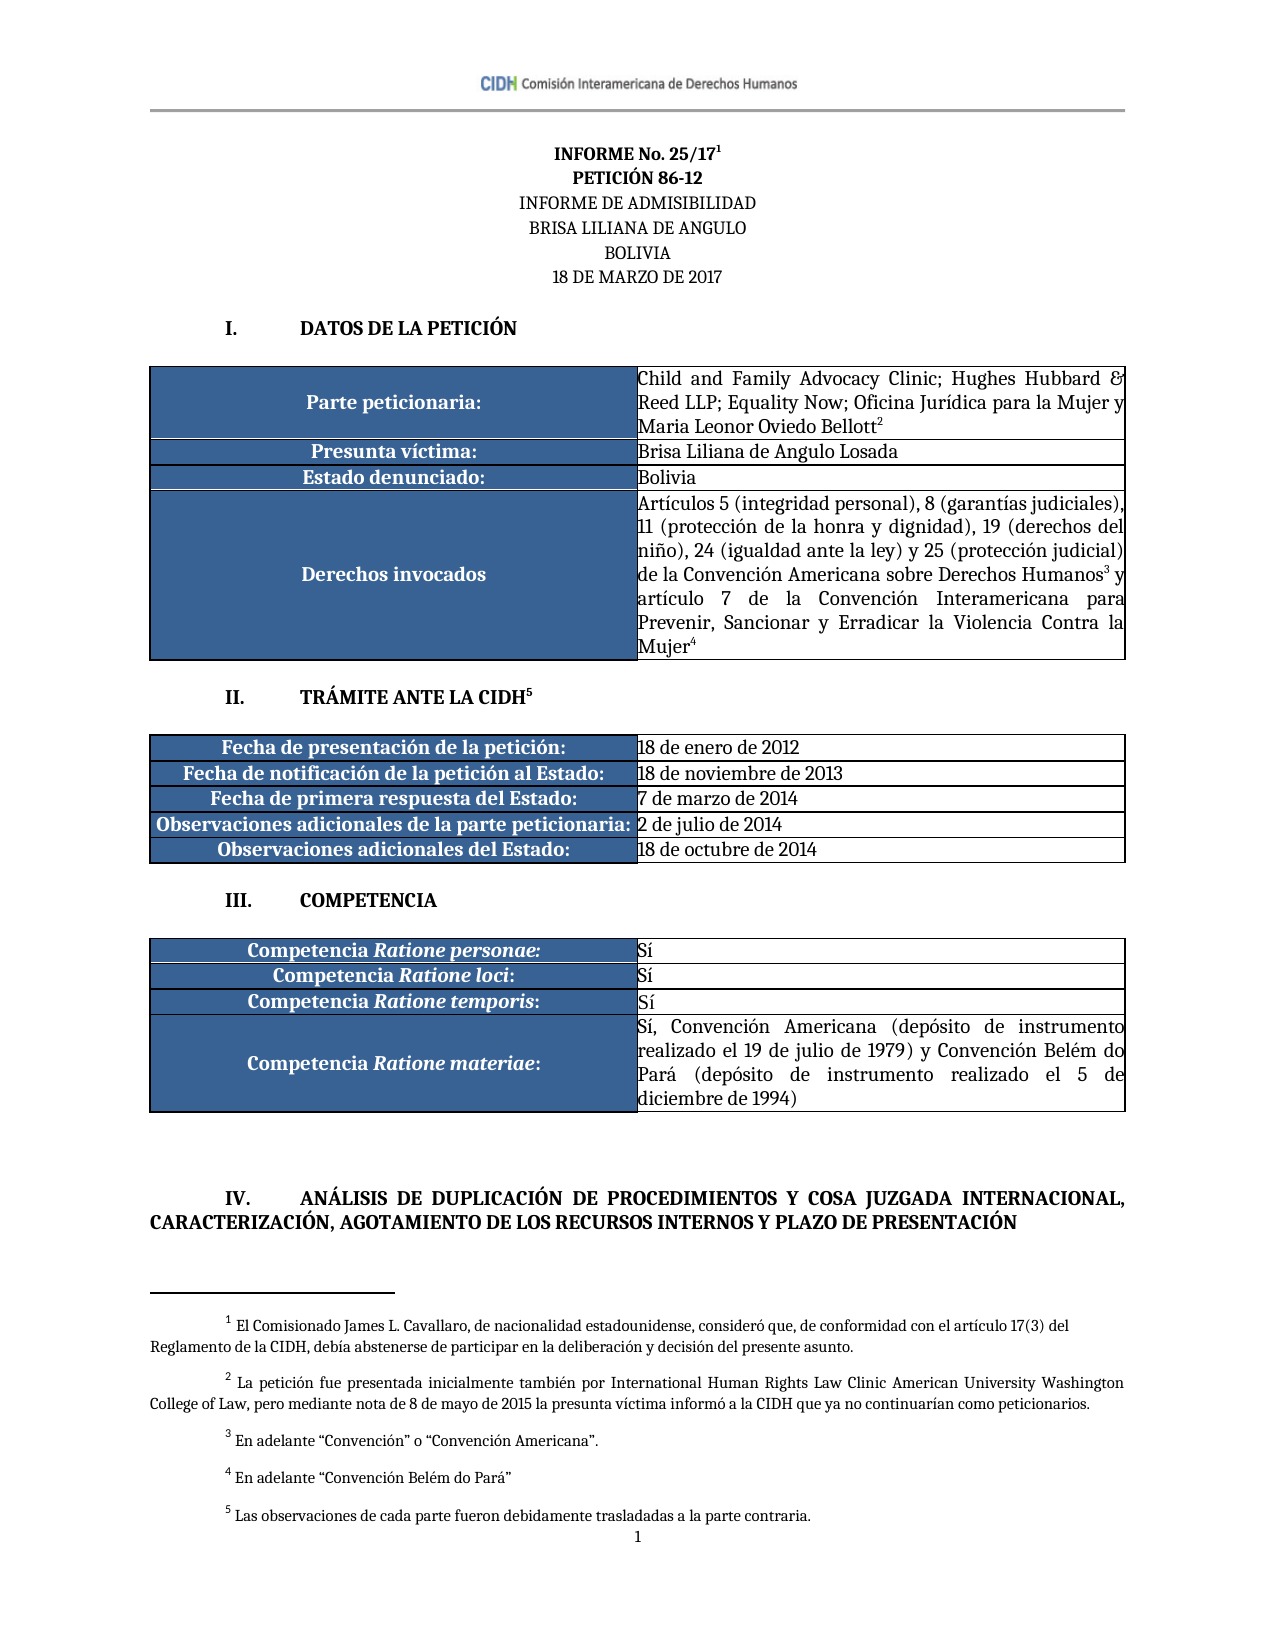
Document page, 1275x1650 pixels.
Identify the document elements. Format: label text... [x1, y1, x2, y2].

picture [475, 75, 800, 93]
table_cell Competencia Ratione loci: [151, 964, 637, 988]
table_cell Estado denunciado: [151, 466, 637, 489]
table_header Sí [638, 939, 1124, 962]
table_header Fecha de presentación de la petición: [151, 736, 637, 760]
table_cell Fecha de notificación de la petición al Estado: [151, 762, 637, 785]
table_cell Competencia Ratione materiae: [151, 1015, 637, 1111]
table_cell 7 de marzo de 2014 [638, 787, 1124, 811]
table_cell Brisa Liliana de Angulo Losada [638, 440, 1124, 464]
table_cell Observaciones adicionales del Estado: [151, 838, 637, 862]
text BRISA LILIANA DE ANGULO [150, 217, 1125, 239]
text II. TRÁMITE ANTE LA CIDH [150, 685, 1125, 709]
table_cell Fecha de primera respuesta del Estado: [151, 787, 637, 811]
text BOLIVIA [150, 242, 1125, 264]
table_header Child and Family Advocacy Clinic; Hughes Hubbard & Reed LLP; Equality Now; Oficina Jurídica para la Mujer y Maria Leonor Oviedo Bellott [638, 367, 1124, 438]
table_cell Sí [638, 964, 1124, 988]
table_cell 2 de julio de 2014 [638, 813, 1124, 836]
table_cell Derechos invocados [151, 491, 637, 659]
table_cell Bolivia [638, 466, 1124, 489]
table_cell Artículos 5 (integridad personal), 8 (garantías judiciales), 11 (protección de la honra y dignidad), 19 (derechos del niño), 24 (igualdad ante la ley) y 25 (protección judicial) de la Convención Americana sobre Derechos Humanos y artículo 7 de la Convención Interamericana para Prevenir, Sancionar y Erradicar la Violencia Contra la Mujer [638, 491, 1124, 659]
table_cell : [151, 440, 637, 464]
table_cell 18 de noviembre de 2013 [638, 762, 1124, 785]
text 18 DE MARZO DE 2017 [150, 267, 1125, 289]
text PETICIÓN 86-12 [150, 168, 1125, 189]
table_cell 18 de octubre de 2014 [638, 838, 1124, 862]
text INFORME DE ADMISIBILIDAD [150, 193, 1125, 214]
table_header Parte peticionaria: [151, 367, 637, 438]
table_cell Competencia Ratione temporis: [151, 990, 637, 1014]
table_cell Sí [638, 990, 1124, 1014]
table_header 18 de enero de 2012 [638, 735, 1124, 760]
table_cell Observaciones adicionales de la parte peticionaria: [151, 813, 637, 836]
text III. COMPETENCIA [150, 888, 1125, 912]
text IV. ANÁLISIS DE DUPLICACIÓN DE PROCEDIMIENTOS Y COSA JUZGADA INTERNACIONAL, CARACTERIZACIÓN, AGOTAMIENTO DE LOS RECURSOS INTERNOS Y PLAZO DE PRESENTACIÓN [150, 1187, 1125, 1234]
text I. DATOS DE LA PETICIÓN [150, 317, 1125, 341]
table_header Competencia Ratione personae: [151, 939, 637, 962]
table_cell Sí, Convención Americana (depósito de instrumento realizado el 19 de julio de 1979) y Convención Belém do Pará (depósito de instrumento realizado el 5 de diciembre de 1994) [638, 1015, 1124, 1111]
text INFORME No. 25/17 [150, 143, 1125, 165]
